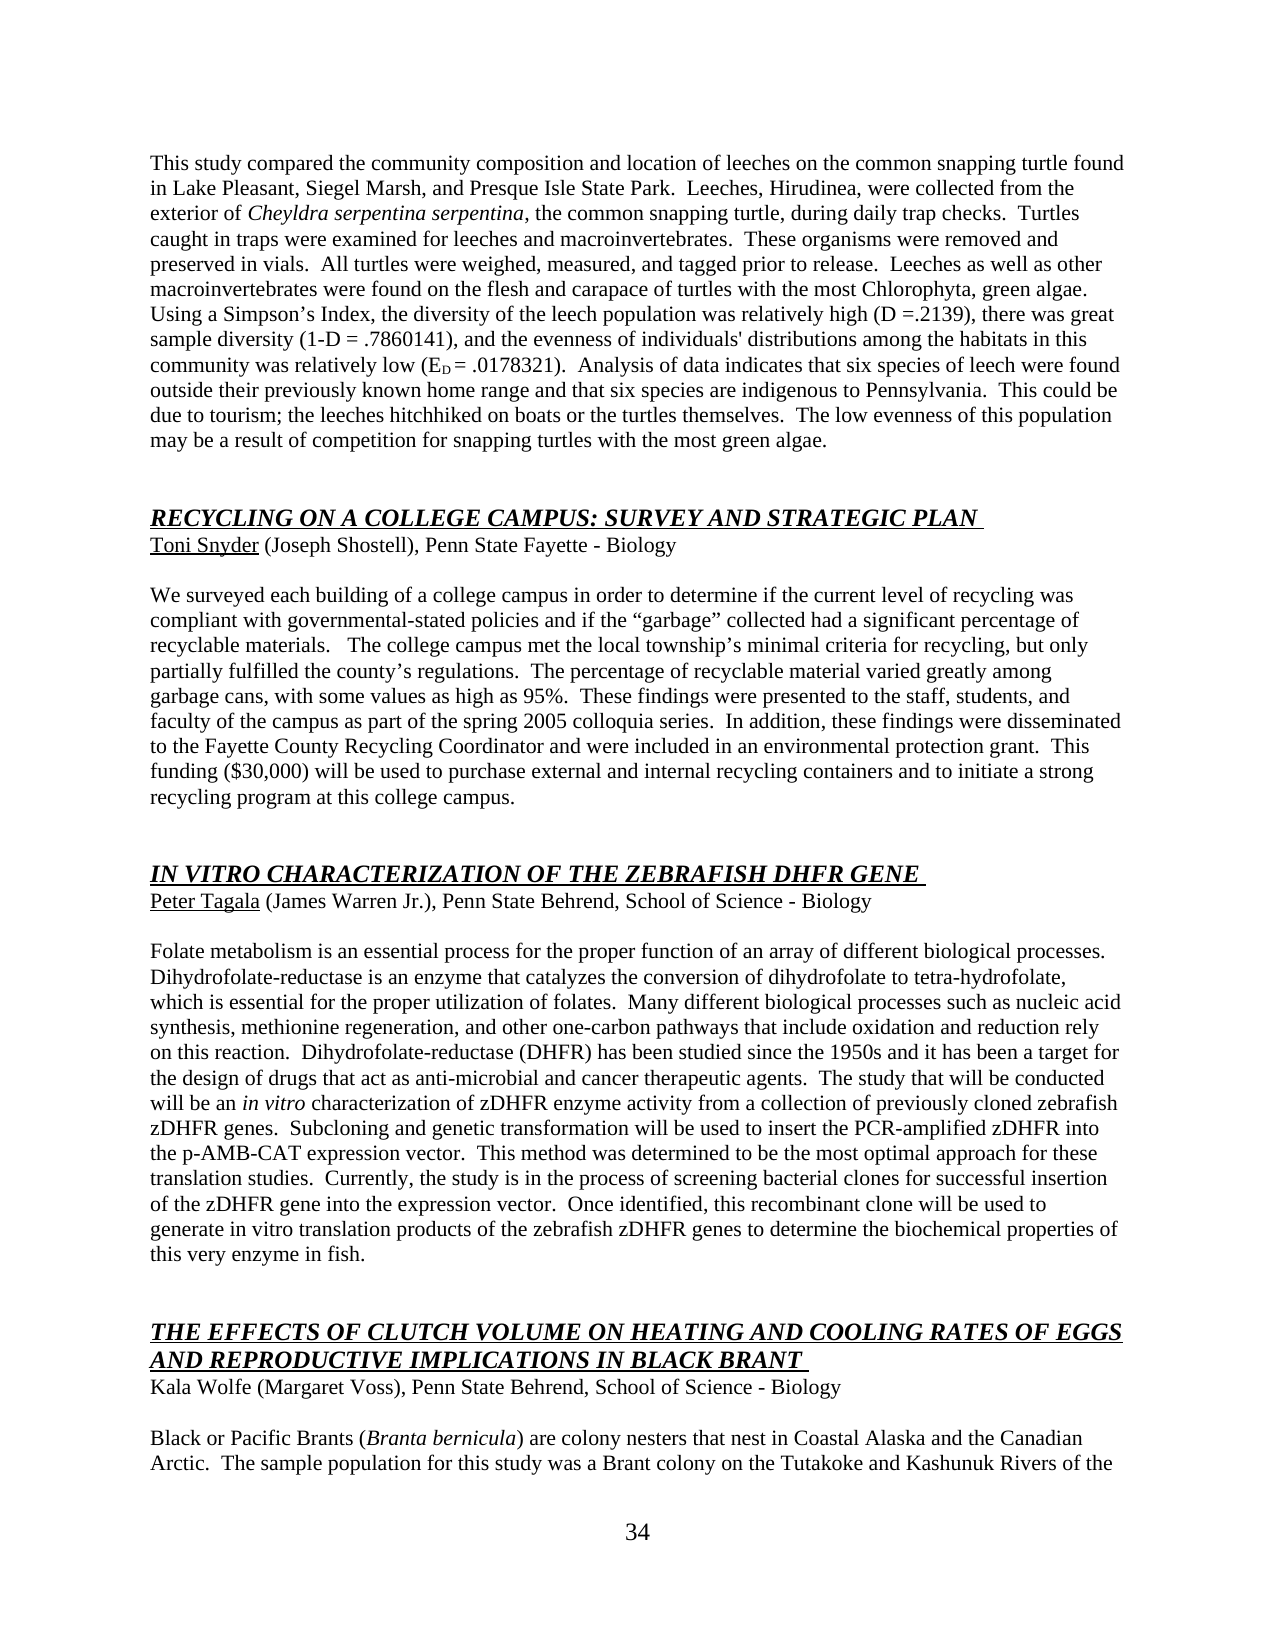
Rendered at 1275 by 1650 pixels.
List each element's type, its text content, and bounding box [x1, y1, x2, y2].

subtitle Recycling on a College Campus: Survey and Strategic Plan [150, 503, 1125, 532]
text We surveyed each building of a college campus in order to determine if the current level of recycling was compliant with governmental-stated policies and if the “garbage” collected had a significant percentage of recyclable materials. The college campus met the local township’s minimal criteria for recycling, but only partially fulfilled the county’s regulations. The percentage of recyclable material varied greatly among garbage cans, with some values as high as 95%. These findings were presented to the staff, students, and faculty of the campus as part of the spring 2005 colloquia series. In addition, these findings were disseminated to the Fayette County Recycling Coordinator and were included in an environmental protection grant. This funding ($30,000) will be used to purchase external and internal recycling containers and to initiate a strong recycling program at this college campus. [150, 582, 1125, 809]
text This study compared the community composition and location of leeches on the common snapping turtle found in , Siegel Marsh, and . Leeches, Hirudinea, were collected from the exterior of Cheyldra serpentina serpentina, the common snapping turtle, during daily trap checks. Turtles caught in traps were examined for leeches and macroinvertebrates. These organisms were removed and preserved in vials. All turtles were weighed, measured, and tagged prior to release. Leeches as well as other macroinvertebrates were found on the flesh and carapace of turtles with the most Chlorophyta, green algae. Using a Simpson’s Index, the diversity of the leech population was relatively high (D =.2139), there was great sample diversity (1-D = .7860141), and the evenness of individuals' distributions among the habitats in this community was relatively low (ED = .0178321). Analysis of data indicates that six species of leech were found outside their previously known home range and that six species are indigenous to . This could be due to tourism; the leeches hitchhiked on boats or the turtles themselves. The low evenness of this population may be a result of competition for snapping turtles with the most green algae. [150, 150, 1125, 452]
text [150, 1424, 1125, 1475]
text Peter Tagala (James Warren Jr.), Behrend, - Biology [150, 888, 1125, 913]
text Folate metabolism is an essential process for the proper function of an array of different biological processes. Dihydrofolate-reductase is an enzyme that catalyzes the conversion of dihydrofolate to tetra-hydrofolate, which is essential for the proper utilization of folates. Many different biological processes such as nucleic acid synthesis, methionine regeneration, and other one-carbon pathways that include oxidation and reduction rely on this reaction. Dihydrofolate-reductase (DHFR) has been studied since the 1950s and it has been a target for the design of drugs that act as anti-microbial and cancer therapeutic agents. The study that will be conducted will be an in vitro characterization of zDHFR enzyme activity from a collection of previously cloned zebrafish zDHFR genes. Subcloning and genetic transformation will be used to insert the PCR-amplified zDHFR into the p-AMB-CAT expression vector. This method was determined to be the most optimal approach for these translation studies. Currently, the study is in the process of screening bacterial clones for successful insertion of the zDHFR gene into the expression vector. Once identified, this recombinant clone will be used to generate in vitro translation products of the zebrafish zDHFR genes to determine the biochemical properties of this very enzyme in fish. [150, 938, 1125, 1266]
subtitle In Vitro Characterization of the Zebrafish DHFR Gene [150, 859, 1125, 888]
subtitle The Effects of Clutch Volume on Heating and Cooling Rates of Eggs and Reproductive Implications in Black Brant [150, 1317, 1125, 1374]
text Kala Wolfe (Margaret Voss), Penn State Behrend, School of Science - Biology [150, 1374, 1125, 1399]
text Toni Snyder (Joseph Shostell), Fayette - Biology [150, 532, 1125, 557]
